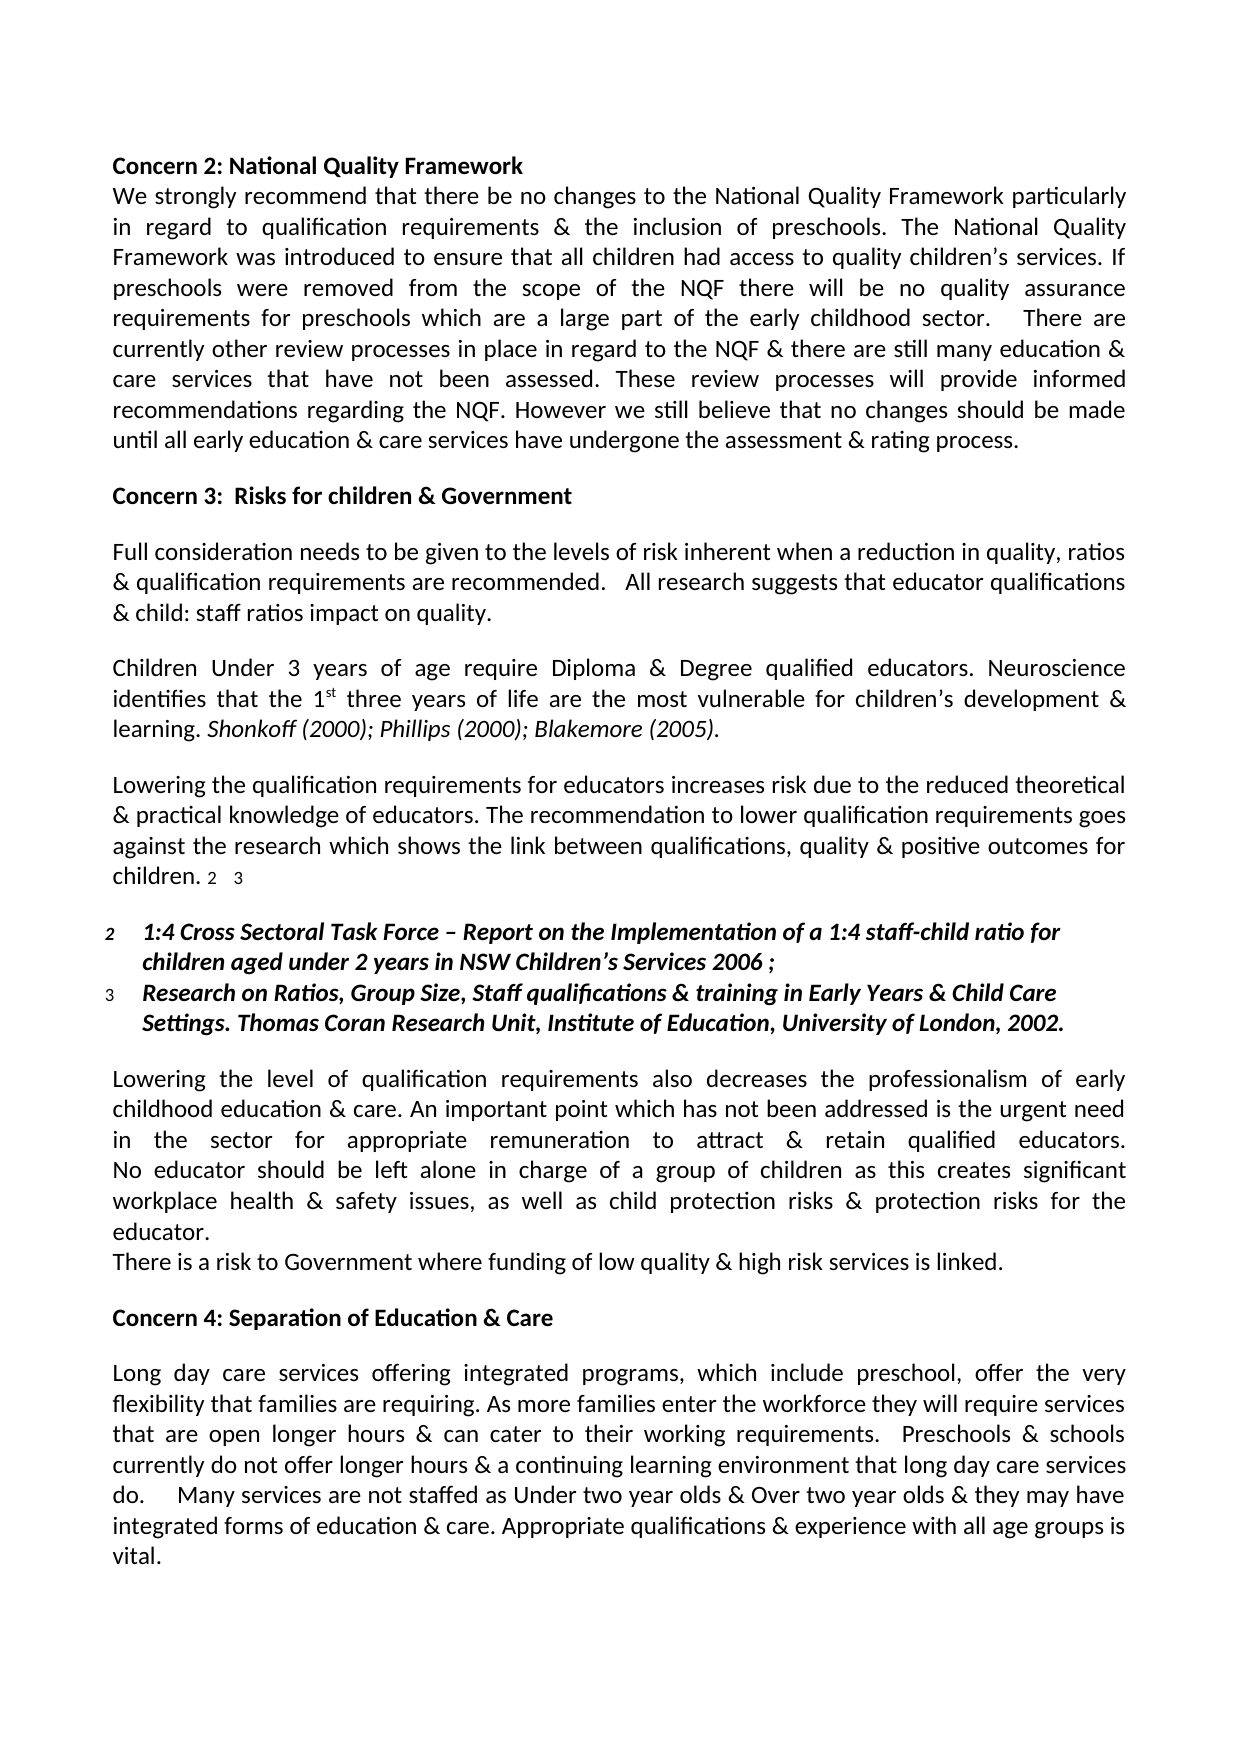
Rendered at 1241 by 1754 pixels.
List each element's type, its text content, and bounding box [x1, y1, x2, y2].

text We strongly recommend that there be no changes to the National Quality Framework particularly in regard to qualification requirements & the inclusion of preschools. The National Quality Framework was introduced to ensure that all children had access to quality children’s services. If preschools were removed from the scope of the NQF there will be no quality assurance requirements for preschools which are a large part of the early childhood sector. There are currently other review processes in place in regard to the NQF & there are still many education & care services that have not been assessed. These review processes will provide informed recommendations regarding the NQF. However we still believe that no changes should be made until all early education & care services have undergone the assessment & rating process. [112, 181, 1128, 455]
list Research on Ratios, Group Size, Staff qualifications & training in Early Years & Child Care Settings. Thomas Coran Research Unit, Institute of Education, University of London, 2002. [104, 977, 1128, 1038]
text Concern 4: Separation of Education & Care [112, 1302, 1128, 1332]
text Long day care services offering integrated programs, which include preschool, offer the very flexibility that families are requiring. As more families enter the workforce they will require services that are open longer hours & can cater to their working requirements. Preschools & schools currently do not offer longer hours & a continuing learning environment that long day care services do. Many services are not staffed as Under two year olds & Over two year olds & they may have integrated forms of education & care. Appropriate qualifications & experience with all age groups is vital. [112, 1357, 1128, 1571]
text Concern 2: National Quality Framework [112, 150, 1128, 181]
list 1:4 Cross Sectoral Task Force – Report on the Implementation of a 1:4 staff-child ratio for children aged under 2 years in NSW Children’s Services 2006 ; [104, 916, 1128, 977]
text Lowering the level of qualification requirements also decreases the professionalism of early childhood education & care. An important point which has not been addressed is the urgent need in the sector for appropriate remuneration to attract & retain qualified educators. No educator should be left alone in charge of a group of children as this creates significant workplace health & safety issues, as well as child protection risks & protection risks for the educator. There is a risk to Government where funding of low quality & high risk services is linked. [112, 1063, 1128, 1277]
text Full consideration needs to be given to the levels of risk inherent when a reduction in quality, ratios & qualification requirements are recommended. All research suggests that educator qualifications & child: staff ratios impact on quality. [112, 536, 1128, 627]
text Children Under 3 years of age require Diploma & Degree qualified educators. Neuroscience identifies that the 1st three years of life are the most vulnerable for children’s development & learning. Shonkoff (2000); Phillips (2000); Blakemore (2005). [112, 652, 1128, 744]
text Lowering the qualification requirements for educators increases risk due to the reduced theoretical & practical knowledge of educators. The recommendation to lower qualification requirements goes against the research which shows the link between qualifications, quality & positive outcomes for children. 2 3 [112, 769, 1128, 891]
text Concern 3: Risks for children & Government [112, 480, 1128, 511]
